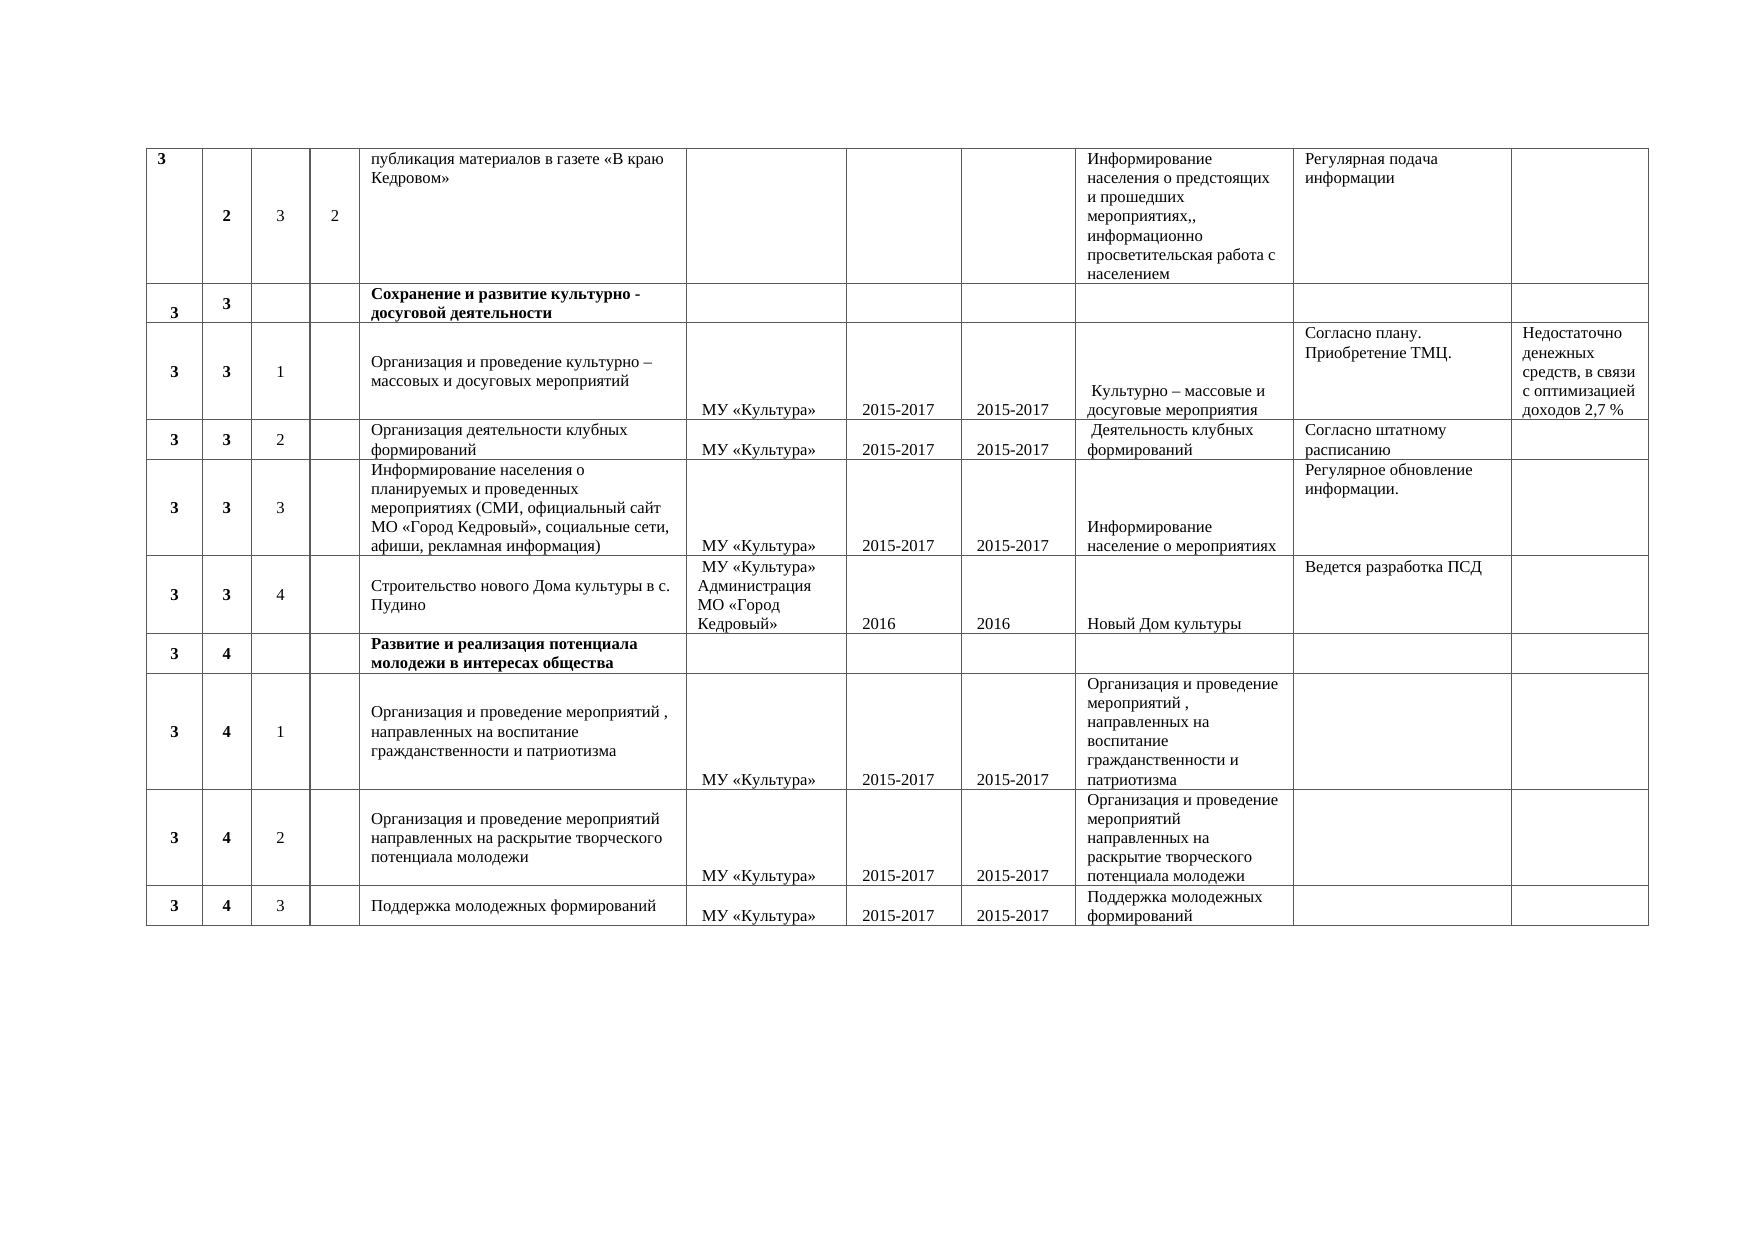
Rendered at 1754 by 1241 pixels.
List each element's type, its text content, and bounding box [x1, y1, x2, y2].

table_cell 3 [147, 420, 202, 458]
table_cell МУ «Культура» [687, 886, 846, 925]
table_cell публикация материалов в газете «В краю Кедровом» [360, 149, 686, 283]
table_cell [311, 284, 359, 322]
table_cell 2 [252, 420, 309, 458]
table_cell 3 [147, 674, 202, 788]
table_cell 4 [252, 556, 309, 633]
table_cell [1512, 674, 1648, 788]
table_cell [311, 460, 359, 555]
table_cell [1294, 674, 1511, 788]
table_cell МУ «Культура» [687, 790, 846, 885]
table_cell 3 [147, 149, 202, 283]
table_cell [962, 149, 1075, 283]
table_cell 1 [252, 323, 309, 419]
table_cell 3 [203, 460, 251, 555]
table_cell 2015-2017 [847, 460, 961, 555]
table_cell 2015-2017 [847, 323, 961, 419]
table_cell Культурно – массовые и досуговые мероприятия [1076, 323, 1293, 419]
table_cell Организация и проведение мероприятий , направленных на воспитание гражданственности и патриотизма [360, 674, 686, 788]
table_cell [847, 284, 961, 322]
table_cell [1294, 790, 1511, 885]
table_cell 3 [147, 886, 202, 925]
table_cell Регулярная подача информации [1294, 149, 1511, 283]
table_cell МУ «Культура» [687, 460, 846, 555]
table_cell [1294, 284, 1511, 322]
table_cell Ведется разработка ПСД [1294, 556, 1511, 633]
table_cell 3 [203, 284, 251, 322]
table_cell [311, 634, 359, 672]
table_cell 2015-2017 [962, 790, 1075, 885]
table_cell [311, 790, 359, 885]
table_cell [252, 634, 309, 672]
table_cell 4 [203, 634, 251, 672]
table_cell [962, 634, 1075, 672]
table_cell МУ «Культура» [687, 674, 846, 788]
table_cell 4 [203, 886, 251, 925]
table_cell Согласно плану. Приобретение ТМЦ. [1294, 323, 1511, 419]
table_cell 2015-2017 [962, 886, 1075, 925]
table_cell 2015-2017 [962, 420, 1075, 458]
table_cell [311, 323, 359, 419]
table_cell 2 [252, 790, 309, 885]
table_cell 2015-2017 [847, 674, 961, 788]
table_cell Организация и проведение мероприятий , направленных на воспитание гражданственности и патриотизма [1076, 674, 1293, 788]
table_cell Поддержка молодежных формирований [360, 886, 686, 925]
table_cell Согласно штатному расписанию [1294, 420, 1511, 458]
table_cell 3 [252, 460, 309, 555]
table_cell 2015-2017 [962, 323, 1075, 419]
table_cell 3 [147, 460, 202, 555]
table_cell МУ «Культура» [687, 323, 846, 419]
table_cell Новый Дом культуры [1076, 556, 1293, 633]
table_cell 3 [203, 420, 251, 458]
table_cell 2015-2017 [847, 790, 961, 885]
table_cell [1076, 284, 1293, 322]
table_cell Организация деятельности клубных формирований [360, 420, 686, 458]
table_cell [1512, 284, 1648, 322]
table_cell [847, 634, 961, 672]
table_cell 4 [203, 674, 251, 788]
table_cell 2016 [962, 556, 1075, 633]
table_cell [311, 674, 359, 788]
table_cell [311, 420, 359, 458]
table_cell 2015-2017 [962, 674, 1075, 788]
table_cell Деятельность клубных формирований [1076, 420, 1293, 458]
table_cell 2 [203, 149, 251, 283]
table_cell [687, 284, 846, 322]
table_cell 2015-2017 [847, 886, 961, 925]
table_cell Информирование населения о предстоящих и прошедших мероприятиях,, информационно просветительская работа с населением [1076, 149, 1293, 283]
table_cell [1512, 460, 1648, 555]
table_cell Информирование население о мероприятиях [1076, 460, 1293, 555]
table_cell Регулярное обновление информации. [1294, 460, 1511, 555]
table_cell Развитие и реализация потенциала молодежи в интересах общества [360, 634, 686, 672]
table_cell 3 [147, 284, 202, 322]
table_cell [1294, 634, 1511, 672]
table_cell 4 [203, 790, 251, 885]
table_cell 3 [147, 790, 202, 885]
table_cell Строительство нового Дома культуры в с. Пудино [360, 556, 686, 633]
table_cell 3 [147, 556, 202, 633]
table_cell 3 [147, 634, 202, 672]
table_cell [962, 284, 1075, 322]
table_cell [311, 886, 359, 925]
table_cell [1294, 886, 1511, 925]
table_cell [1512, 886, 1648, 925]
table_cell [847, 149, 961, 283]
table_cell [252, 284, 309, 322]
table_cell Организация и проведение мероприятий направленных на раскрытие творческого потенциала молодежи [1076, 790, 1293, 885]
table_cell [311, 556, 359, 633]
table_cell [1512, 149, 1648, 283]
table_cell 1 [252, 674, 309, 788]
table_cell [687, 149, 846, 283]
table_cell 3 [203, 556, 251, 633]
table_cell МУ «Культура» Администрация МО «Город Кедровый» [687, 556, 846, 633]
table_cell 3 [203, 323, 251, 419]
table_cell [687, 634, 846, 672]
table_cell Информирование населения о планируемых и проведенных мероприятиях (СМИ, официальный сайт МО «Город Кедровый», социальные сети, афиши, рекламная информация) [360, 460, 686, 555]
table_cell [1512, 790, 1648, 885]
table_cell 2016 [847, 556, 961, 633]
table_cell 2 [311, 149, 359, 283]
table_cell 2015-2017 [847, 420, 961, 458]
table_cell [1076, 634, 1293, 672]
table_cell 2015-2017 [962, 460, 1075, 555]
table_cell Сохранение и развитие культурно - досуговой деятельности [360, 284, 686, 322]
table_cell [1512, 556, 1648, 633]
table_cell Организация и проведение мероприятий направленных на раскрытие творческого потенциала молодежи [360, 790, 686, 885]
table_cell МУ «Культура» [687, 420, 846, 458]
table_cell Недостаточно денежных средств, в связи с оптимизацией доходов 2,7 % [1512, 323, 1648, 419]
table_cell Поддержка молодежных формирований [1076, 886, 1293, 925]
table_cell 3 [147, 323, 202, 419]
table_cell Организация и проведение культурно – массовых и досуговых мероприятий [360, 323, 686, 419]
table_cell [1512, 634, 1648, 672]
table_cell [1512, 420, 1648, 458]
table_cell 3 [252, 149, 309, 283]
table_cell 3 [252, 886, 309, 925]
